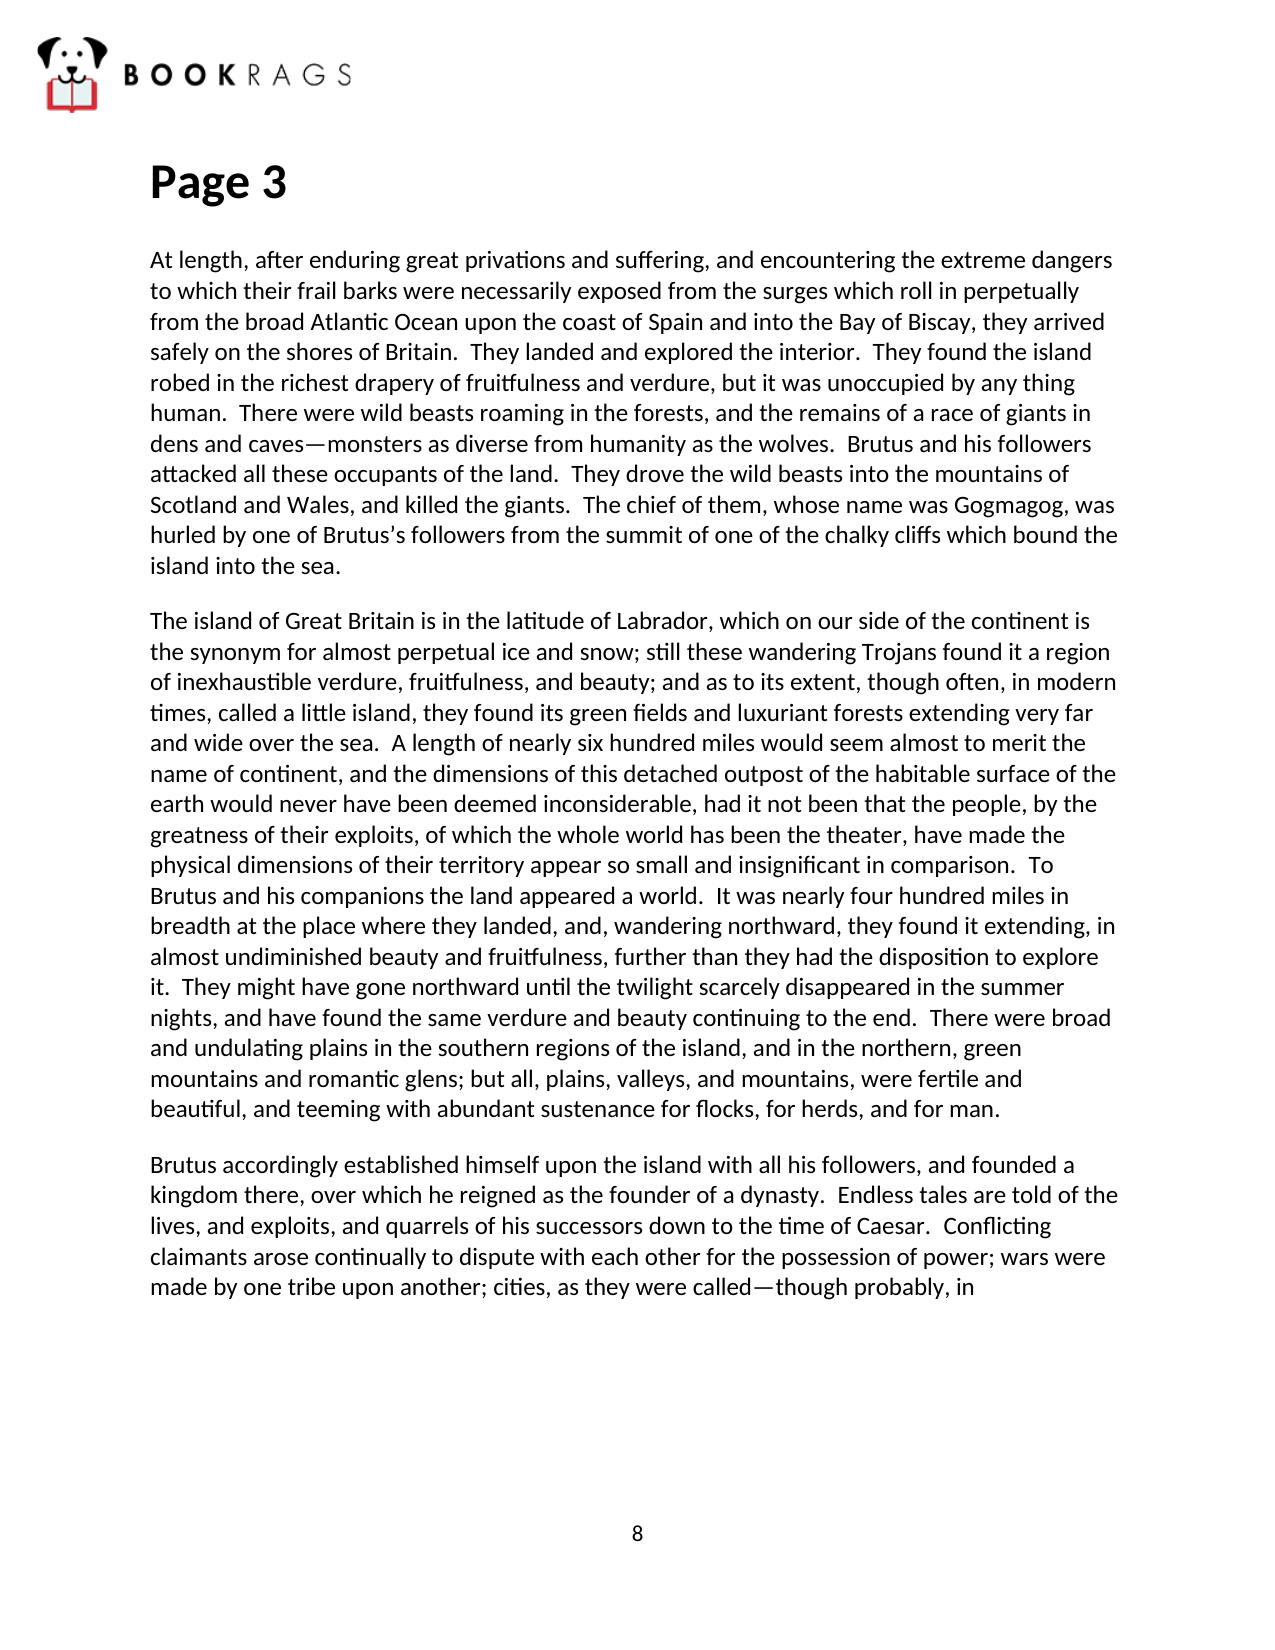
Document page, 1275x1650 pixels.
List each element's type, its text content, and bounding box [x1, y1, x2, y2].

text Brutus accordingly established himself upon the island with all his followers, and founded a kingdom there, over which he reigned as the founder of a dynasty. Endless tales are told of the lives, and exploits, and quarrels of his successors down to the time of Caesar. Conflicting claimants arose continually to dispute with each other for the possession of power; wars were made by one tribe upon another; cities, as they were called—­though probably, in [150, 1149, 1125, 1302]
picture [37, 37, 351, 113]
text At length, after enduring great privations and suffering, and encountering the extreme dangers to which their frail barks were necessarily exposed from the surges which roll in perpetually from the broad Atlantic Ocean upon the coast of Spain and into the Bay of Biscay, they arrived safely on the shores of Britain. They landed and explored the interior. They found the island robed in the richest drapery of fruitfulness and verdure, but it was unoccupied by any thing human. There were wild beasts roaming in the forests, and the remains of a race of giants in dens and caves—­monsters as diverse from humanity as the wolves. Brutus and his followers attacked all these occupants of the land. They drove the wild beasts into the mountains of Scotland and Wales, and killed the giants. The chief of them, whose name was Gogmagog, was hurled by one of Brutus’s followers from the summit of one of the chalky cliffs which bound the island into the sea. [150, 244, 1125, 580]
text The island of Great Britain is in the latitude of Labrador, which on our side of the continent is the synonym for almost perpetual ice and snow; still these wandering Trojans found it a region of inexhaustible verdure, fruitfulness, and beauty; and as to its extent, though often, in modern times, called a little island, they found its green fields and luxuriant forests extending very far and wide over the sea. A length of nearly six hundred miles would seem almost to merit the name of continent, and the dimensions of this detached outpost of the habitable surface of the earth would never have been deemed inconsiderable, had it not been that the people, by the greatness of their exploits, of which the whole world has been the theater, have made the physical dimensions of their territory appear so small and insignificant in comparison. To Brutus and his companions the land appeared a world. It was nearly four hundred miles in breadth at the place where they landed, and, wandering northward, they found it extending, in almost undiminished beauty and fruitfulness, further than they had the disposition to explore it. They might have gone northward until the twilight scarcely disappeared in the summer nights, and have found the same verdure and beauty continuing to the end. There were broad and undulating plains in the southern regions of the island, and in the northern, green mountains and romantic glens; but all, plains, valleys, and mountains, were fertile and beautiful, and teeming with abundant sustenance for flocks, for herds, and for man. [150, 605, 1125, 1124]
text Page 3 [150, 150, 1125, 211]
